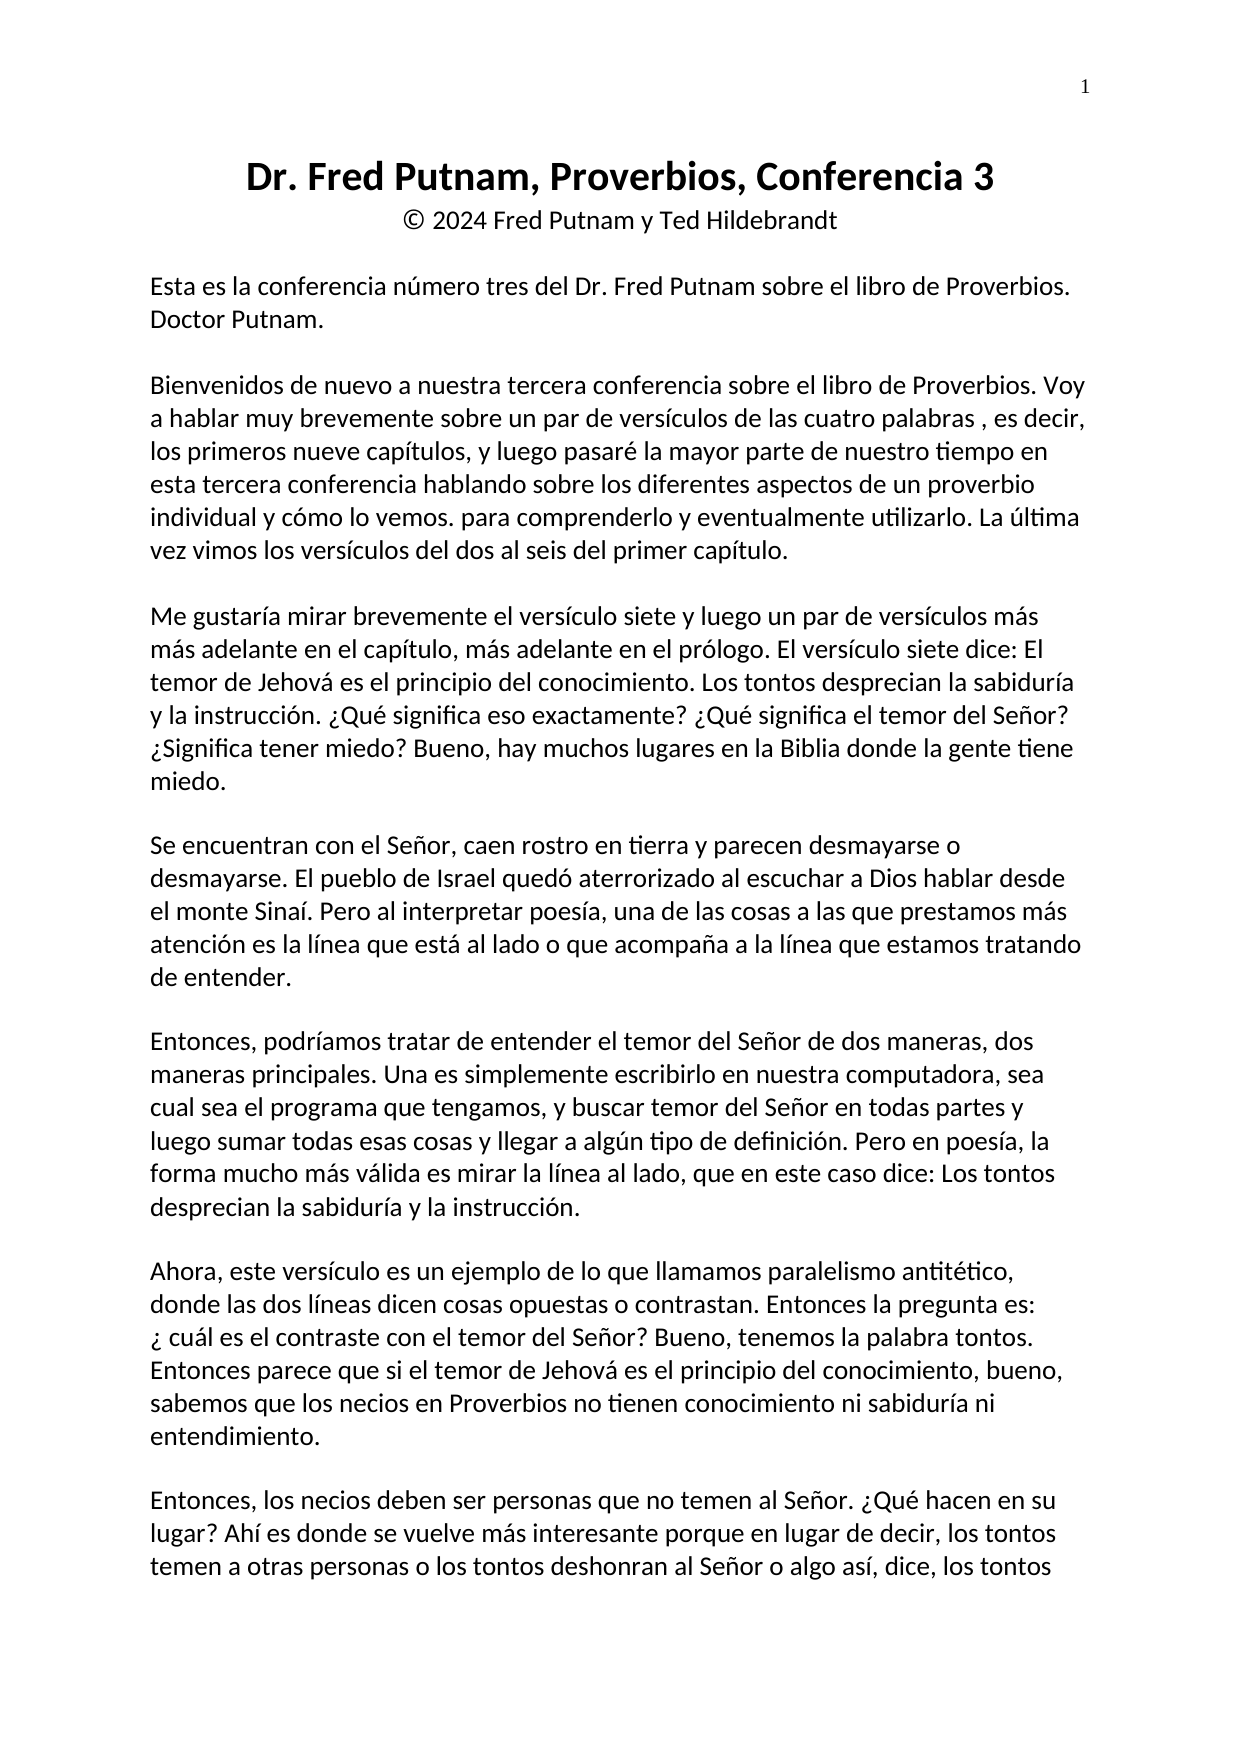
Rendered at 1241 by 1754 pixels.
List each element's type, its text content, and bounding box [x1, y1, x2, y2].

text Dr. Fred Putnam, Proverbios, Conferencia 3 [150, 150, 1090, 201]
text Bienvenidos de nuevo a nuestra tercera conferencia sobre el libro de Proverbios. Voy a hablar muy brevemente sobre un par de versículos de las cuatro palabras , es decir, los primeros nueve capítulos, y luego pasaré la mayor parte de nuestro tiempo en esta tercera conferencia hablando sobre los diferentes aspectos de un proverbio individual y cómo lo vemos. para comprenderlo y eventualmente utilizarlo. La última vez vimos los versículos del dos al seis del primer capítulo. [150, 368, 1090, 566]
text Me gustaría mirar brevemente el versículo siete y luego un par de versículos más más adelante en el capítulo, más adelante en el prólogo. El versículo siete dice: El temor de Jehová es el principio del conocimiento. Los tontos desprecian la sabiduría y la instrucción. ¿Qué significa eso exactamente? ¿Qué significa el temor del Señor? ¿Significa tener miedo? Bueno, hay muchos lugares en la Biblia donde la gente tiene miedo. [150, 599, 1090, 797]
text © 2024 Fred Putnam y Ted Hildebrandt [150, 201, 1090, 238]
text Ahora, este versículo es un ejemplo de lo que llamamos paralelismo antitético, donde las dos líneas dicen cosas opuestas o contrastan. Entonces la pregunta es: ¿ cuál es el contraste con el temor del Señor? Bueno, tenemos la palabra tontos. Entonces parece que si el temor de Jehová es el principio del conocimiento, bueno, sabemos que los necios en Proverbios no tienen conocimiento ni sabiduría ni entendimiento. [150, 1254, 1090, 1452]
text Esta es la conferencia número tres del Dr. Fred Putnam sobre el libro de Proverbios. Doctor Putnam. [150, 269, 1090, 335]
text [150, 1483, 1090, 1582]
text Se encuentran con el Señor, caen rostro en tierra y parecen desmayarse o desmayarse. El pueblo de Israel quedó aterrorizado al escuchar a Dios hablar desde el monte Sinaí. Pero al interpretar poesía, una de las cosas a las que prestamos más atención es la línea que está al lado o que acompaña a la línea que estamos tratando de entender. [150, 828, 1090, 993]
text Entonces, podríamos tratar de entender el temor del Señor de dos maneras, dos maneras principales. Una es simplemente escribirlo en nuestra computadora, sea cual sea el programa que tengamos, y buscar temor del Señor en todas partes y luego sumar todas esas cosas y llegar a algún tipo de definición. Pero en poesía, la forma mucho más válida es mirar la línea al lado, que en este caso dice: Los tontos desprecian la sabiduría y la instrucción. [150, 1024, 1090, 1223]
